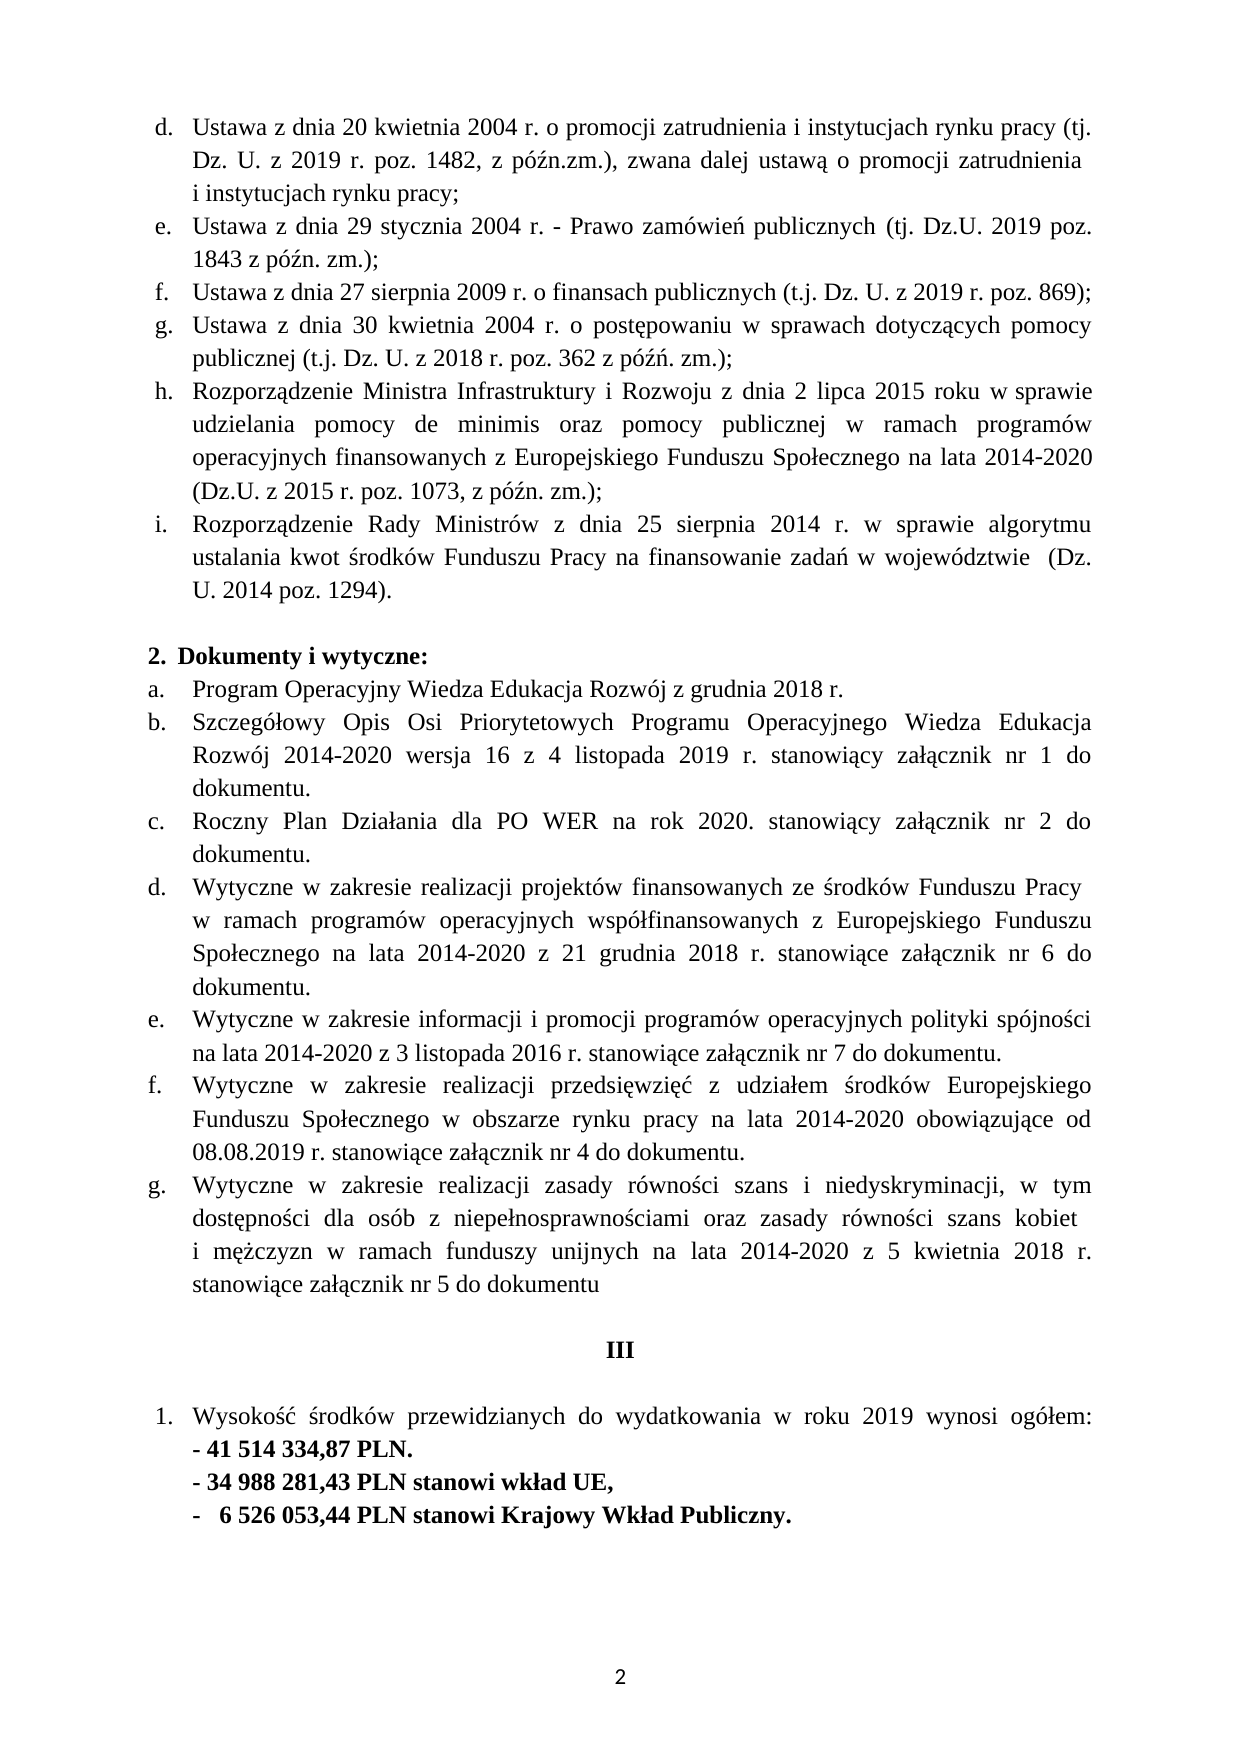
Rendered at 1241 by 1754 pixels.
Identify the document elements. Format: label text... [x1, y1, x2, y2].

text - 6 526 053,44 PLN stanowi Krajowy Wkład Publiczny. [192, 1500, 1092, 1529]
list Rozporządzenie Rady Ministrów z dnia 25 sierpnia 2014 r. w sprawie algorytmu ustalania kwot środków Funduszu Pracy na finansowanie zadań w województwie (Dz. U. 2014 poz. 1294). [154, 509, 1092, 604]
list Wytyczne w zakresie realizacji projektów finansowanych ze środków Funduszu Pracy w ramach programów operacyjnych współfinansowanych z Europejskiego Funduszu Społecznego na lata 2014-2020 z 21 grudnia 2018 r. stanowiące załącznik nr 6 do dokumentu. [148, 872, 1092, 1000]
list Roczny Plan Działania dla PO WER na rok 2020. stanowiący załącznik nr 2 do dokumentu. [148, 806, 1092, 868]
list Szczegółowy Opis Osi Priorytetowych Programu Operacyjnego Wiedza Edukacja Rozwój 2014-2020 wersja 16 z 4 listopada 2019 r. stanowiący załącznik nr 1 do dokumentu. [148, 707, 1092, 802]
list Dokumenty i wytyczne: [148, 641, 1092, 670]
list Ustawa z dnia 20 kwietnia 2004 r. o promocji zatrudnienia i instytucjach rynku pracy (tj. Dz. U. z 2019 r. poz. 1482, z późn.zm.), zwana dalej ustawą o promocji zatrudnienia i instytucjach rynku pracy; [154, 112, 1092, 207]
list Ustawa z dnia 27 sierpnia 2009 r. o finansach publicznych (t.j. Dz. U. z 2019 r. poz. 869); [154, 277, 1092, 306]
text III [148, 1335, 1092, 1363]
list Wytyczne w zakresie realizacji zasady równości szans i niedyskryminacji, w tym dostępności dla osób z niepełnosprawnościami oraz zasady równości szans kobiet i mężczyzn w ramach funduszy unijnych na lata 2014-2020 z 5 kwietnia 2018 r. stanowiące załącznik nr 5 do dokumentu [148, 1170, 1092, 1297]
list Rozporządzenie Ministra Infrastruktury i Rozwoju z dnia 2 lipca 2015 roku w sprawie udzielania pomocy de minimis oraz pomocy publicznej w ramach programów operacyjnych finansowanych z Europejskiego Funduszu Społecznego na lata 2014‐2020 (Dz.U. z 2015 r. poz. 1073, z późn. zm.); [154, 376, 1092, 505]
list Ustawa z dnia 29 stycznia 2004 r. - Prawo zamówień publicznych (tj. Dz.U. 2019 poz. 1843 z późn. zm.); [154, 211, 1092, 273]
list Wytyczne w zakresie realizacji przedsięwzięć z udziałem środków Europejskiego Funduszu Społecznego w obszarze rynku pracy na lata 2014-2020 obowiązujące od 08.08.2019 r. stanowiące załącznik nr 4 do dokumentu. [148, 1071, 1092, 1165]
list Wytyczne w zakresie informacji i promocji programów operacyjnych polityki spójności na lata 2014-2020 z 3 listopada 2016 r. stanowiące załącznik nr 7 do dokumentu. [148, 1004, 1092, 1066]
list Wysokość środków przewidzianych do wydatkowania w roku 2019 wynosi ogółem: - 41 514 334,87 PLN. [154, 1401, 1092, 1463]
list Ustawa z dnia 30 kwietnia 2004 r. o postępowaniu w sprawach dotyczących pomocy publicznej (t.j. Dz. U. z 2018 r. poz. 362 z późń. zm.); [154, 310, 1092, 372]
text - 34 988 281,43 PLN stanowi wkład UE, [192, 1467, 1092, 1496]
list Program Operacyjny Wiedza Edukacja Rozwój z grudnia 2018 r. [148, 674, 1092, 703]
